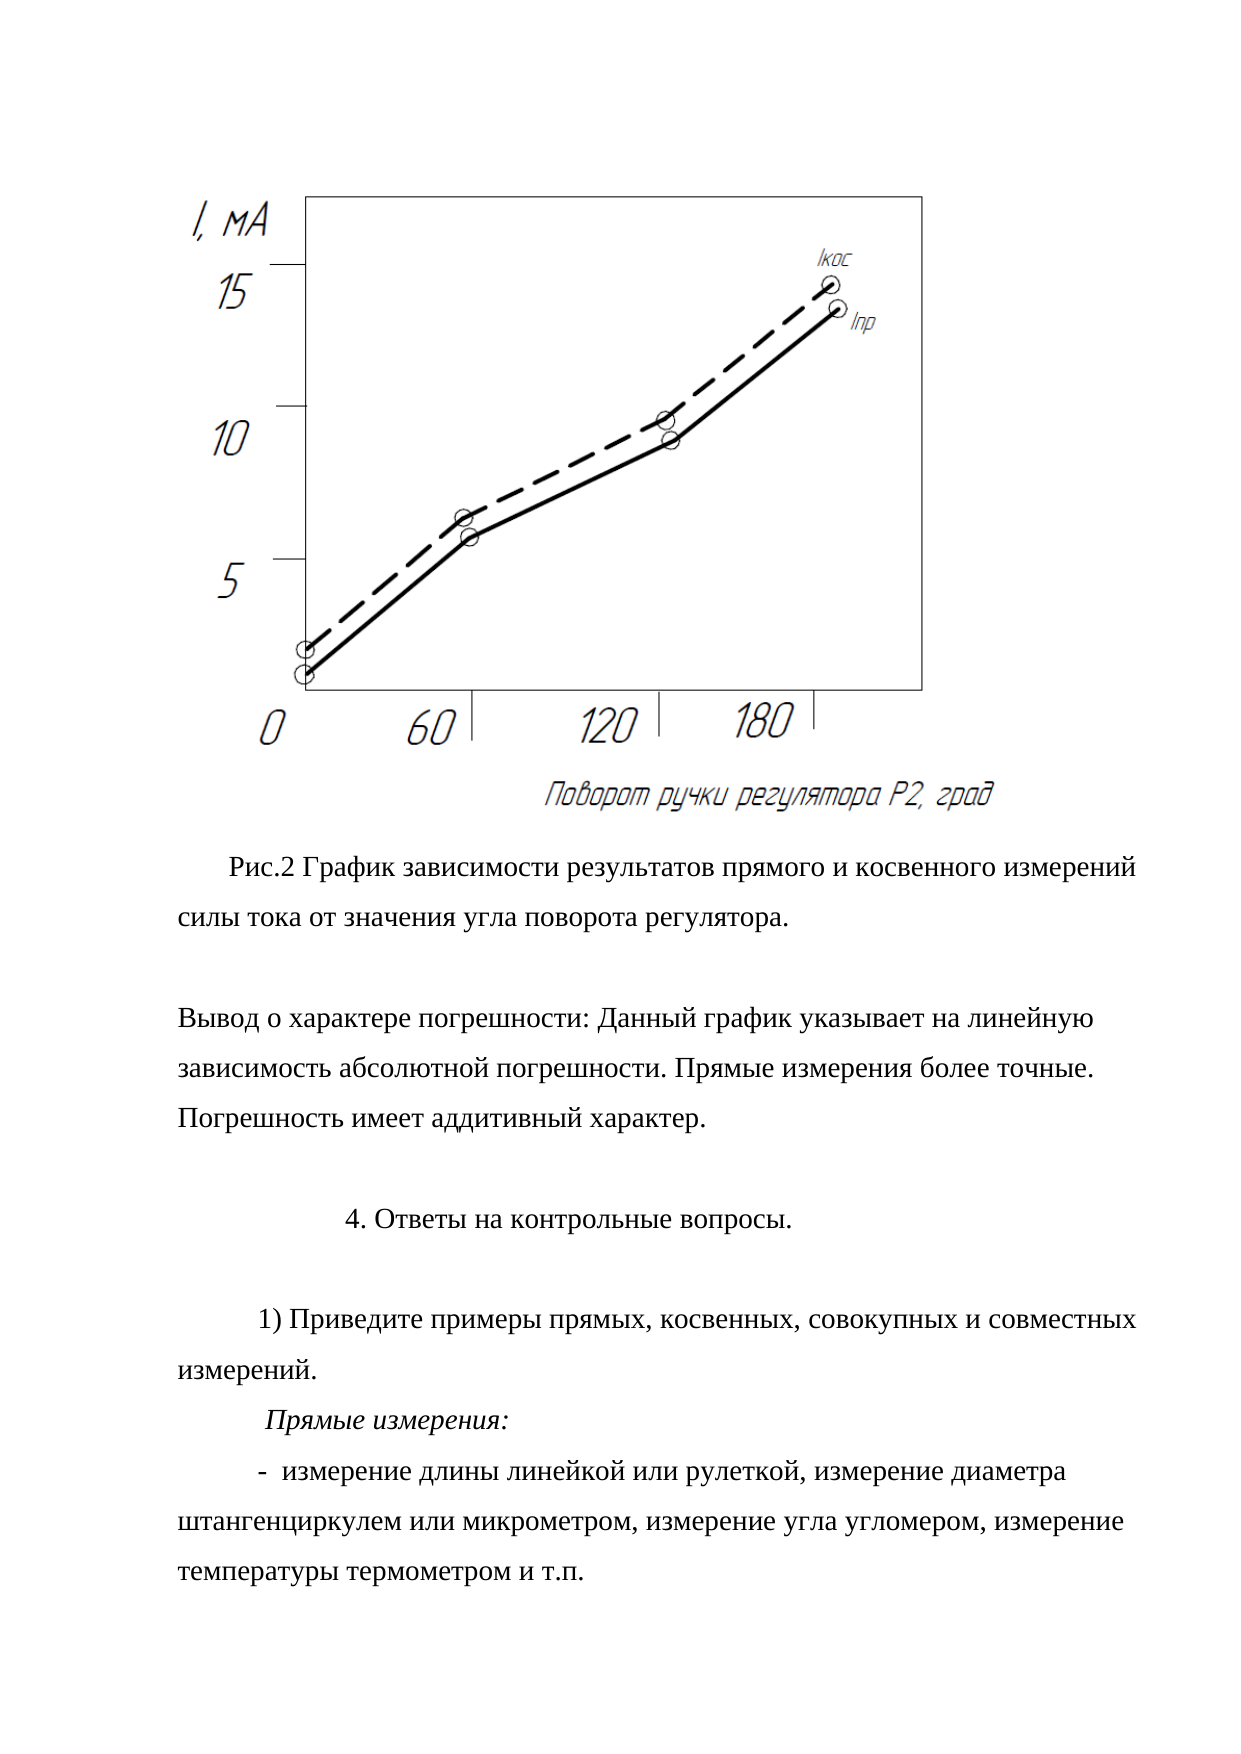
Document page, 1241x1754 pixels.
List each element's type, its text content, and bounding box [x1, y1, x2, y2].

text 4. Ответы на контрольные вопросы. [177, 1201, 1152, 1234]
text Прямые измерения: [177, 1402, 1152, 1436]
picture [177, 118, 1012, 835]
text 1) Приведите примеры прямых, косвенных, совокупных и совместных измерений. [177, 1302, 1152, 1386]
text Рис.2 График зависимости результатов прямого и косвенного измерений силы тока от значения угла поворота регулятора. [177, 849, 1152, 933]
text Вывод о характере погрешности: Данный график указывает на линейную зависимость абсолютной погрешности. Прямые измерения более точные. Погрешность имеет аддитивный характер. [177, 1000, 1152, 1134]
text - измерение длины линейкой или рулеткой, измерение диаметра штангенциркулем или микрометром, измерение угла угломером, измерение температуры термометром и т.п. [177, 1453, 1152, 1587]
